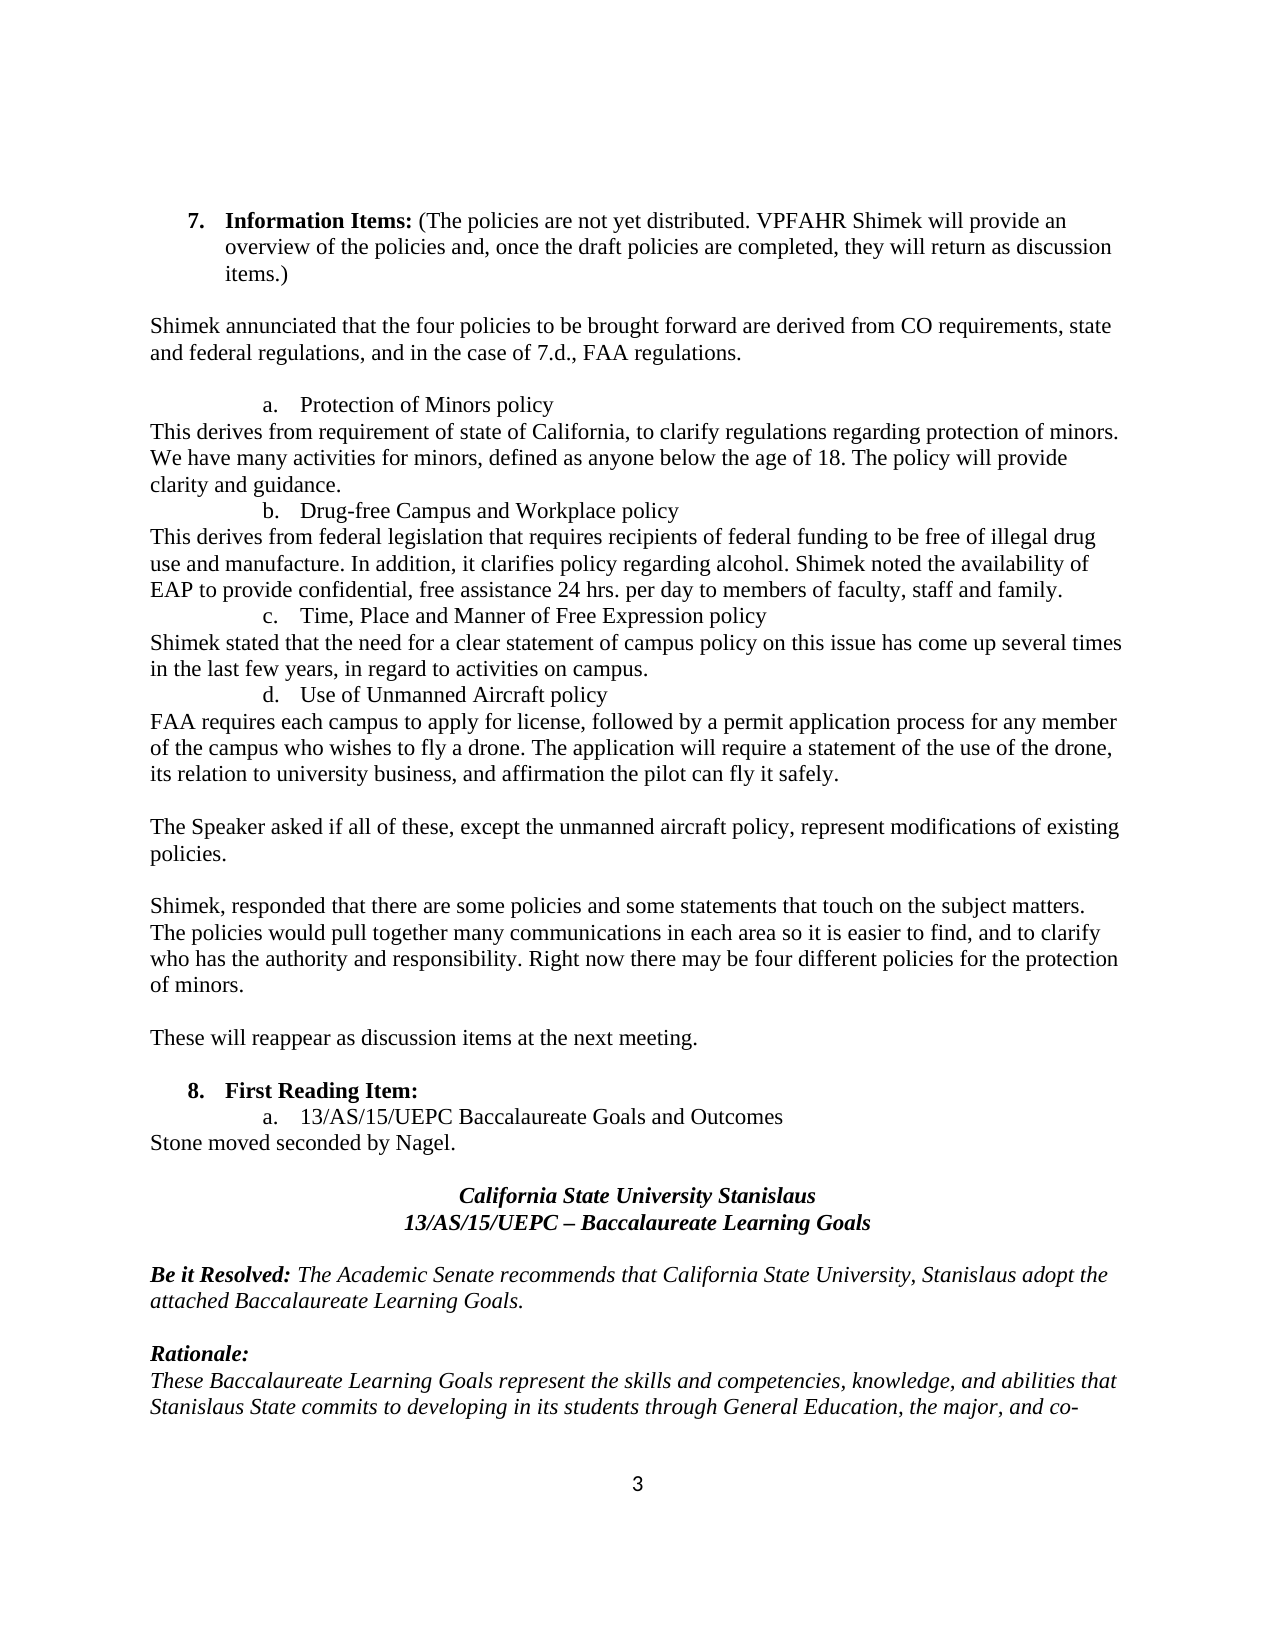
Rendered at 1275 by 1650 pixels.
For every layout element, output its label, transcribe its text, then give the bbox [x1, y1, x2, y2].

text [150, 1367, 1125, 1419]
list 13/AS/15/UEPC Baccalaureate Goals and Outcomes [262, 1103, 1125, 1129]
list Information Items: (The policies are not yet distributed. VPFAHR Shimek will provide an overview of the policies and, once the draft policies are completed, they will return as discussion items.) [187, 207, 1125, 286]
list Drug-free Campus and Workplace policy [262, 497, 1125, 523]
list FAA requires each campus to apply for license, followed by a permit application process for any member of the campus who wishes to fly a drone. The application will require a statement of the use of the drone, its relation to university business, and affirmation the pilot can fly it safely. [150, 708, 1125, 787]
text 13/AS/15/UEPC – Baccalaureate Learning Goals [150, 1208, 1125, 1235]
list This derives from requirement of state of California, to clarify regulations regarding protection of minors. We have many activities for minors, defined as anyone below the age of 18. The policy will provide clarity and guidance. [150, 418, 1125, 497]
text Shimek stated that the need for a clear statement of campus policy on this issue has come up several times in the last few years, in regard to activities on campus. [150, 629, 1125, 681]
list Protection of Minors policy [262, 392, 1125, 418]
list Stone moved seconded by Nagel. [150, 1129, 1125, 1156]
text Shimek annunciated that the four policies to be brought forward are derived from CO requirements, state and federal regulations, and in the case of 7.d., FAA regulations. [150, 312, 1125, 365]
list Time, Place and Manner of Free Expression policy [262, 602, 1125, 629]
list First Reading Item: [187, 1077, 1125, 1103]
list The Speaker asked if all of these, except the unmanned aircraft policy, represent modifications of existing policies. [150, 813, 1125, 866]
text Rationale: [150, 1340, 1125, 1367]
text Be it Resolved: The Academic Senate recommends that California State University, Stanislaus adopt the attached Baccalaureate Learning Goals. [150, 1261, 1125, 1314]
list These will reappear as discussion items at the next meeting. [150, 1024, 1125, 1050]
list Shimek, responded that there are some policies and some statements that touch on the subject matters. The policies would pull together many communications in each area so it is easier to find, and to clarify who has the authority and responsibility. Right now there may be four different policies for the protection of minors. [150, 892, 1125, 998]
text This derives from federal legislation that requires recipients of federal funding to be free of illegal drug use and manufacture. In addition, it clarifies policy regarding alcohol. Shimek noted the availability of EAP to provide confidential, free assistance 24 hrs. per day to members of faculty, staff and family. [150, 523, 1125, 602]
list Use of Unmanned Aircraft policy [262, 681, 1125, 708]
text California State University Stanislaus [150, 1182, 1125, 1208]
